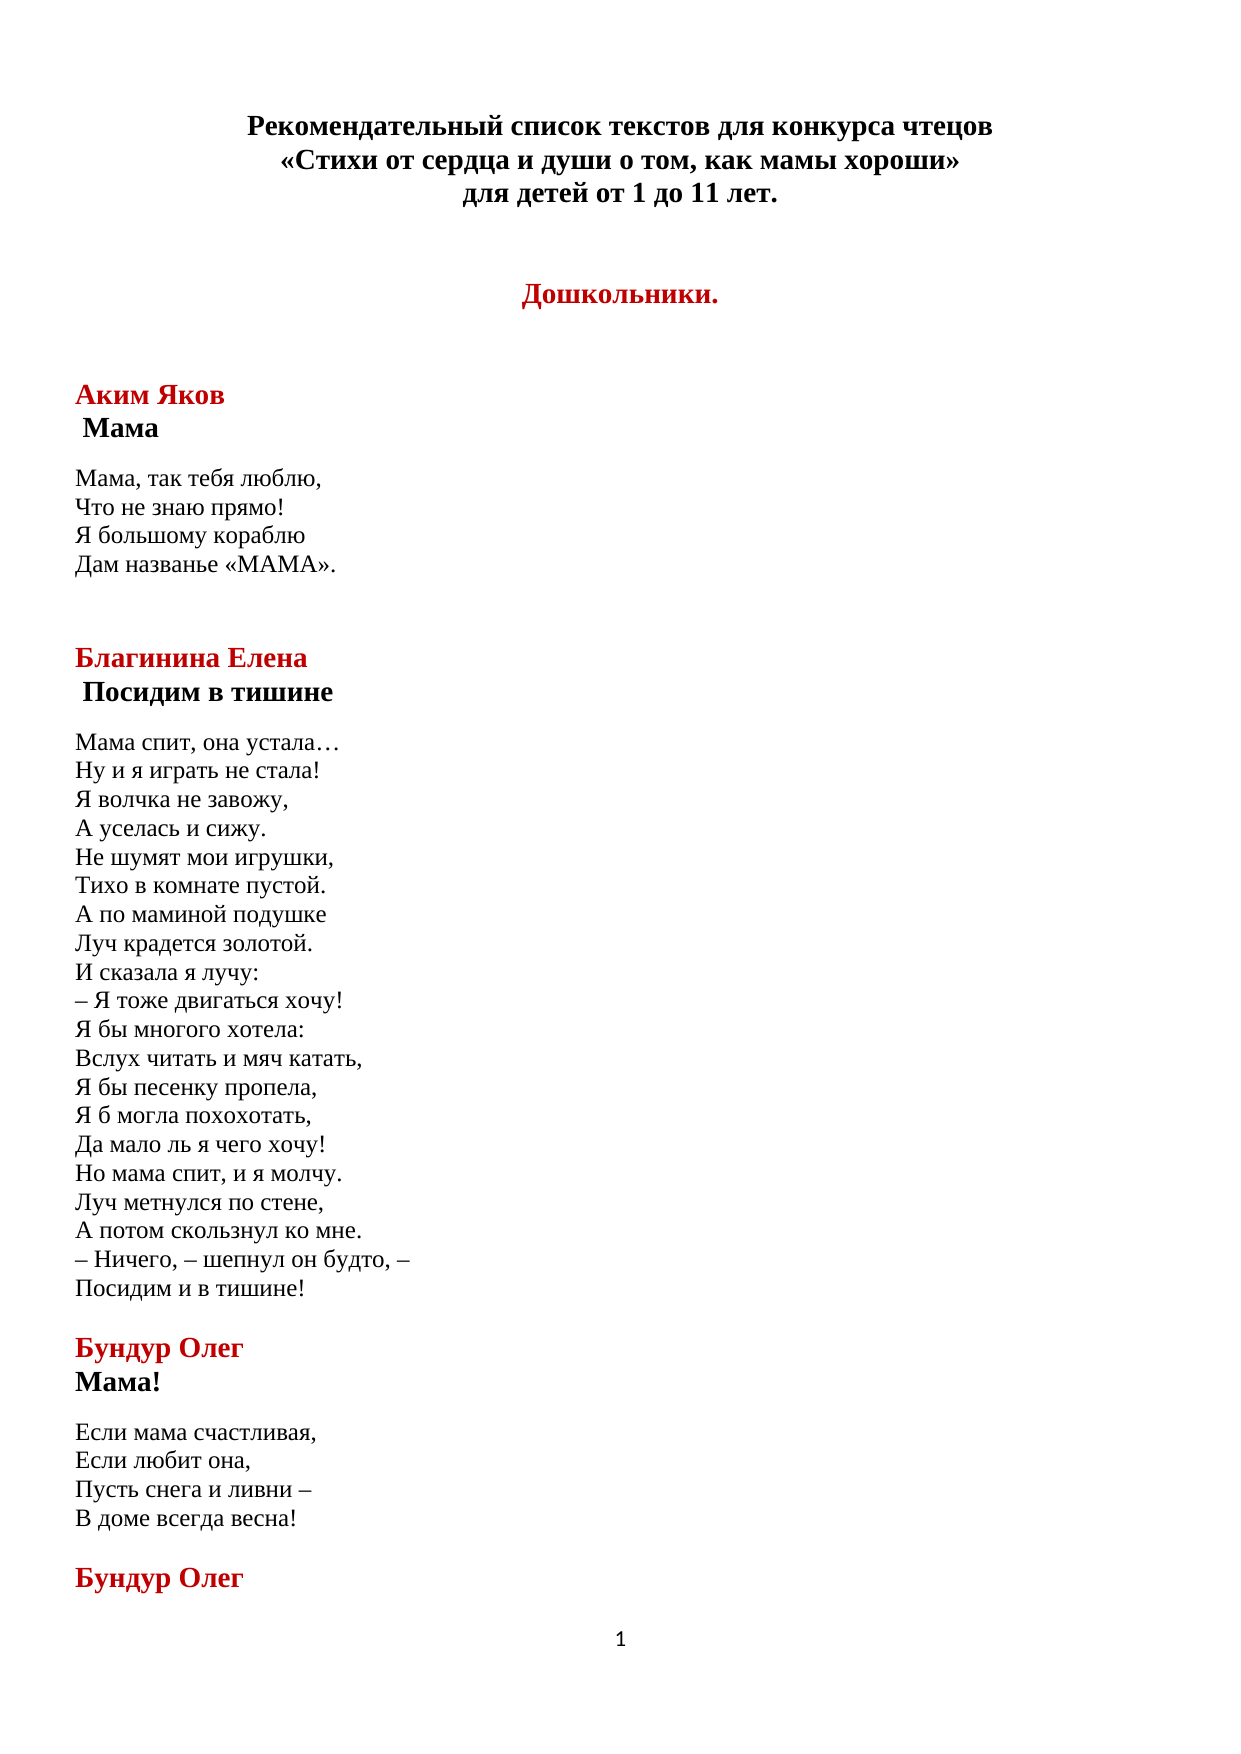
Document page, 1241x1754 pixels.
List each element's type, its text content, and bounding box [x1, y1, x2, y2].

text Луч метнулся по стене, А потом скользнул ко мне. – Ничего, – шепнул он будто, – Посидим и в тишине! [75, 1187, 1165, 1302]
text Дошкольники. [75, 276, 1165, 310]
text Пусть снега и ливни – [75, 1474, 1165, 1503]
text Мама, так тебя люблю, Что не знаю прямо! Я большому кораблю Дам названье «МАМА». [285, 463, 1165, 578]
text Аким Яков [75, 377, 1165, 410]
text Посидим в тишине [75, 674, 1165, 707]
text Мама спит, она устала… Ну и я играть не стала! Я волчка не завожу, А уселась и сижу. [75, 727, 1165, 842]
text Бундур Олег [75, 1560, 1165, 1594]
text «Стихи от сердца и души о том, как мамы хороши» [75, 142, 1165, 176]
text Если мама счастливая, [75, 1417, 1165, 1445]
text Мама! [75, 1364, 1165, 1397]
text Не шумят мои игрушки, Тихо в комнате пустой. А по маминой подушке Луч крадется золотой. [75, 842, 1165, 957]
text Мама [75, 410, 1165, 444]
text В доме всегда весна! [75, 1503, 1165, 1532]
text Если любит она, [75, 1445, 1165, 1474]
text Благинина Елена [75, 640, 1165, 674]
text для детей от 1 до 11 лет. [75, 176, 1165, 209]
text Бундур Олег [75, 1330, 1165, 1364]
text И сказала я лучу: – Я тоже двигаться хочу! Я бы многого хотела: Вслух читать и мяч катать, Я бы песенку пропела, Я б могла похохотать, Да мало ль я чего хочу! Но мама спит, и я молчу. [75, 957, 1165, 1187]
text Рекомендательный список текстов для конкурса чтецов [75, 108, 1165, 142]
